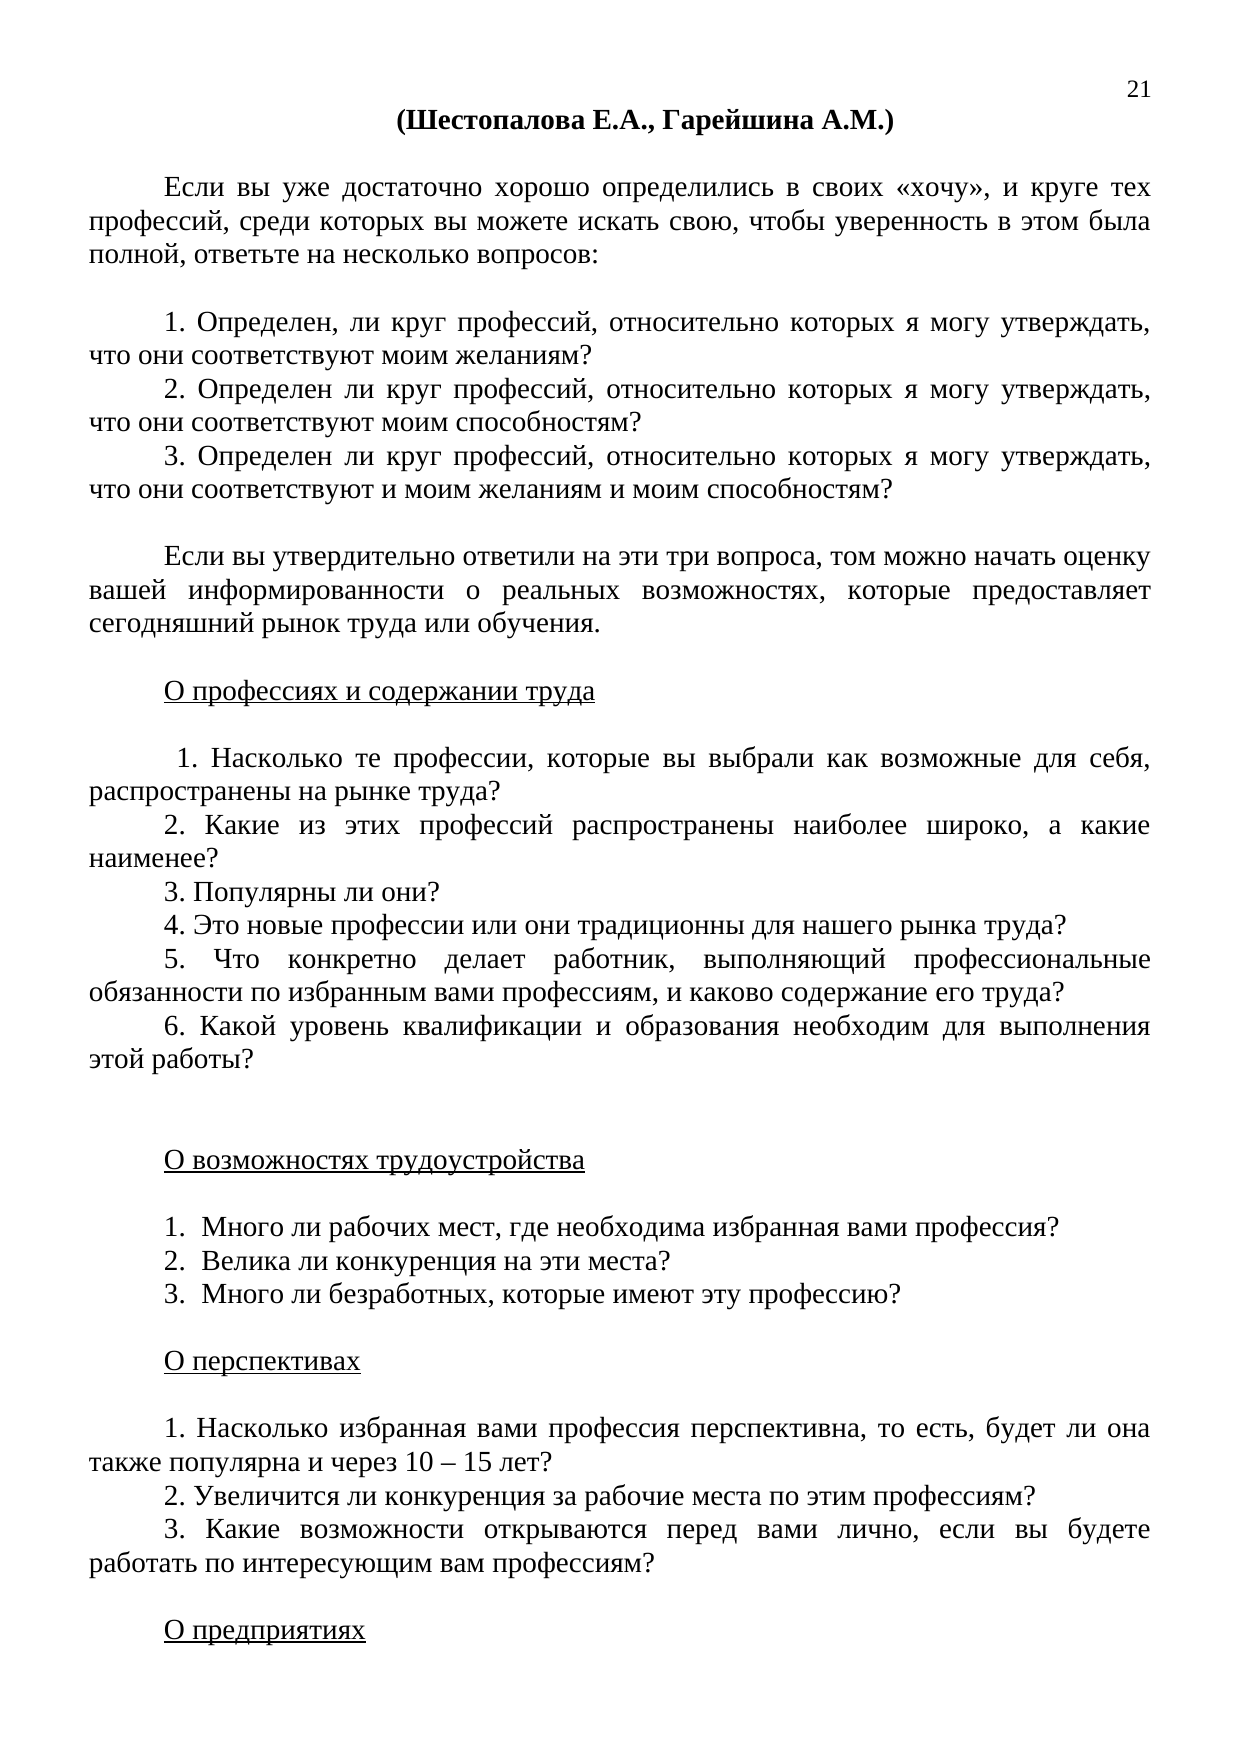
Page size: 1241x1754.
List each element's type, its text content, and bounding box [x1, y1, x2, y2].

text 4. Это новые профессии или они традиционны для нашего рынка труда? [89, 907, 1152, 941]
text 3. Какие возможности открываются перед вами лично, если вы будете работать по интересующим вам профессиям? [89, 1511, 1152, 1578]
text 2. Увеличится ли конкуренция за рабочие места по этим профессиям? [89, 1478, 1152, 1511]
text (Шестопалова Е.А., Гарейшина А.М.) [162, 102, 1152, 136]
text 6. Какой уровень квалификации и образования необходим для выполнения этой работы? [89, 1008, 1152, 1075]
text Если вы утвердительно ответили на эти три вопроса, том можно начать оценку вашей информированности о реальных возможностях, которые предоставляет сегодняшний рынок труда или обучения. [89, 538, 1152, 639]
text 3. Популярны ли они? [89, 874, 1152, 907]
text 2. Определен ли круг профессий, относительно которых я могу утверждать, что они соответствуют моим способностям? [89, 371, 1152, 438]
text 1. Определен, ли круг профессий, относительно которых я могу утверждать, что они соответствуют моим желаниям? [89, 304, 1152, 371]
text О возможностях трудоустройства [89, 1142, 1152, 1176]
text 1. Насколько избранная вами профессия перспективна, то есть, будет ли она также популярна и через 10 – 15 лет? [89, 1411, 1152, 1478]
text Если вы уже достаточно хорошо определились в своих «хочу», и круге тех профессий, среди которых вы можете искать свою, чтобы уверенность в этом была полной, ответьте на несколько вопросов: [89, 169, 1152, 270]
text О профессиях и содержании труда [89, 673, 1152, 706]
text 2. Какие из этих профессий распространены наиболее широко, а какие наименее? [89, 807, 1152, 874]
list Много ли рабочих мест, где необходима избранная вами профессия? [164, 1209, 1152, 1243]
list Велика ли конкуренция на эти места? [164, 1243, 1152, 1276]
list Много ли безработных, которые имеют эту профессию? [164, 1276, 1152, 1310]
text 5. Что конкретно делает работник, выполняющий профессиональные обязанности по избранным вами профессиям, и каково содержание его труда? [89, 941, 1152, 1008]
text О перспективах [89, 1343, 1152, 1377]
text 1. Насколько те профессии, которые вы выбрали как возможные для себя, распространены на рынке труда? [89, 740, 1152, 807]
text О предприятиях [89, 1612, 1152, 1645]
text 3. Определен ли круг профессий, относительно которых я могу утверждать, что они соответствуют и моим желаниям и моим способностям? [89, 438, 1152, 505]
